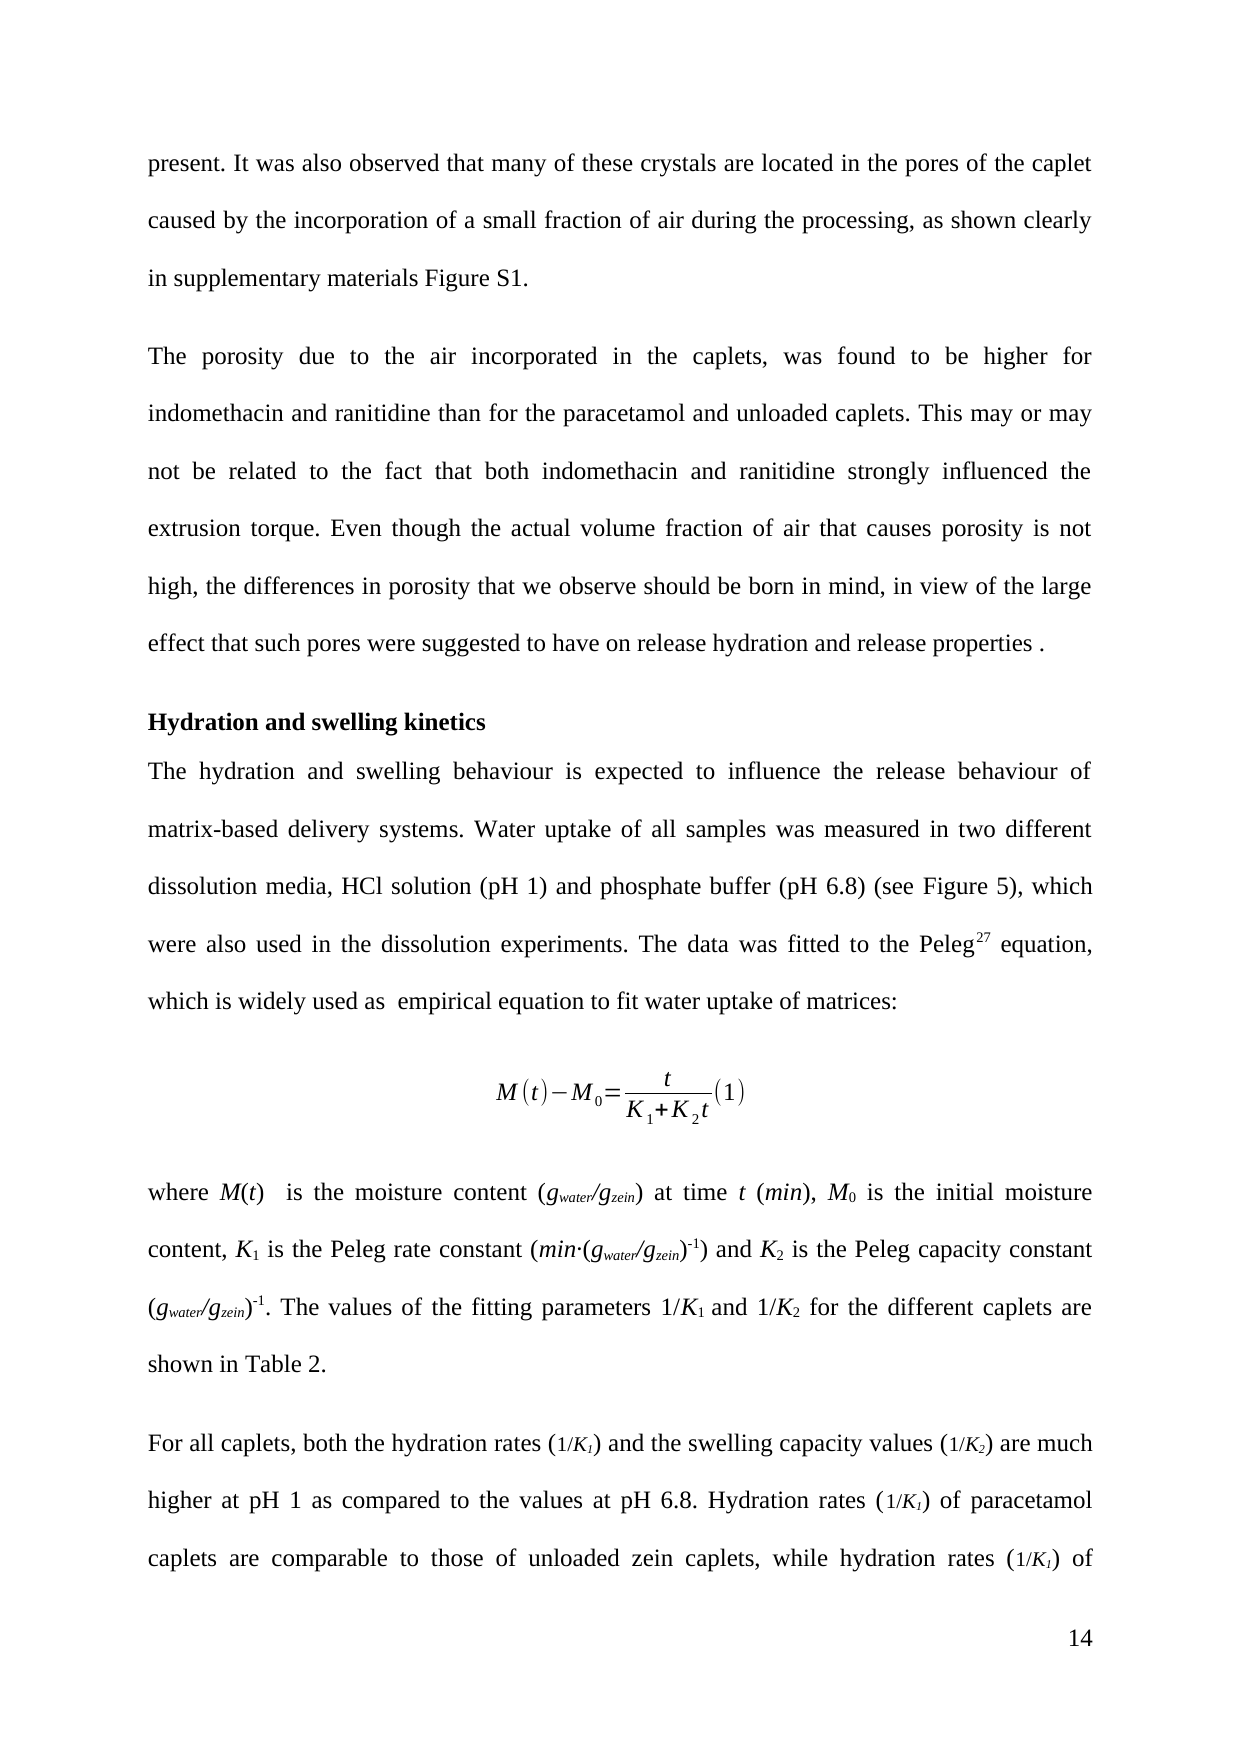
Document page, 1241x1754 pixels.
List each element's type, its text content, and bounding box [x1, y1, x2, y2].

text The hydration and swelling behaviour is expected to influence the release behaviour of matrix-based delivery systems. Water uptake of all samples was measured in two different dissolution media, HCl solution (pH 1) and phosphate buffer (pH 6.8) (see Figure 5), which were also used in the dissolution experiments. The data was fitted to the Peleg27 equation, which is widely used as empirical equation to fit water uptake of matrices: [148, 756, 1093, 1015]
text The porosity due to the air incorporated in the caplets, was found to be higher for indomethacin and ranitidine than for the paracetamol and unloaded caplets. This may or may not be related to the fact that both indomethacin and ranitidine strongly influenced the extrusion torque. Even though the actual volume fraction of air that causes porosity is not high, the differences in porosity that we observe should be born in mind, in view of the large effect that such pores were suggested to have on release hydration and release properties . [148, 341, 1093, 657]
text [148, 1428, 1093, 1572]
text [148, 148, 1093, 291]
text where M(t) is the moisture content (gwater/gzein) at time t (min), M0 is the initial moisture content, K1 is the Peleg rate constant (min∙(gwater/gzein)-1) and K2 is the Peleg capacity constant (gwater/gzein)-1. The values of the fitting parameters 1/K1 and 1/K2 for the different caplets are shown in Table 2. [148, 1177, 1093, 1378]
text Hydration and swelling kinetics [148, 707, 1093, 736]
